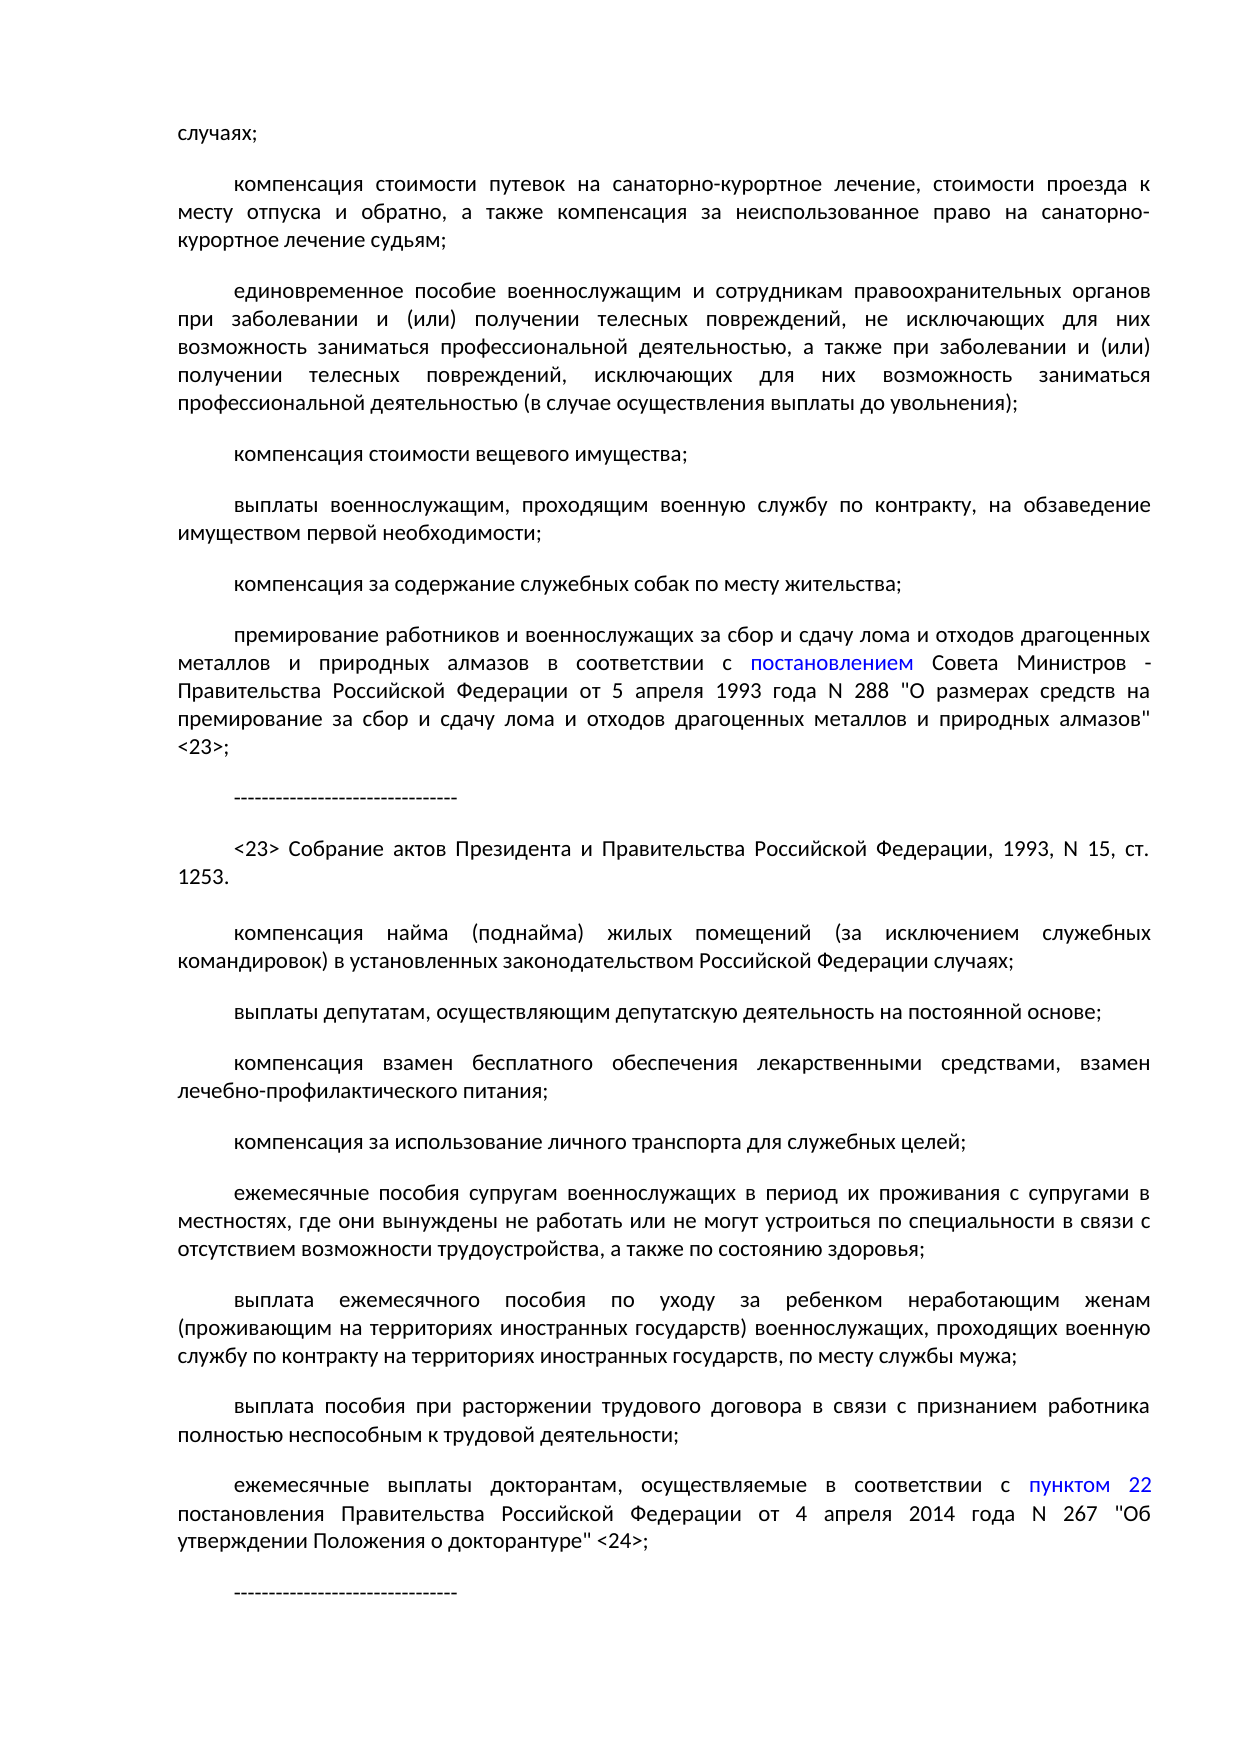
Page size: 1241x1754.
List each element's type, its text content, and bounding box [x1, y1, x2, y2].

text компенсация за использование личного транспорта для служебных целей; [177, 1127, 1152, 1155]
text выплаты военнослужащим, проходящим военную службу по контракту, на обзаведение имуществом первой необходимости; [177, 490, 1152, 546]
text <23> Собрание актов Президента и Правительства Российской Федерации, 1993, N 15, ст. 1253. [177, 834, 1152, 890]
text выплата ежемесячного пособия по уходу за ребенком неработающим женам (проживающим на территориях иностранных государств) военнослужащих, проходящих военную службу по контракту на территориях иностранных государств, по месту службы мужа; [177, 1285, 1152, 1369]
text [177, 118, 1152, 146]
text выплата пособия при расторжении трудового договора в связи с признанием работника полностью неспособным к трудовой деятельности; [177, 1392, 1152, 1448]
text компенсация стоимости путевок на санаторно-курортное лечение, стоимости проезда к месту отпуска и обратно, а также компенсация за неиспользованное право на санаторно-курортное лечение судьям; [177, 169, 1152, 253]
text ежемесячные пособия супругам военнослужащих в период их проживания с супругами в местностях, где они вынуждены не работать или не могут устроиться по специальности в связи с отсутствием возможности трудоустройства, а также по состоянию здоровья; [177, 1178, 1152, 1262]
text -------------------------------- [177, 783, 1152, 811]
text компенсация взамен бесплатного обеспечения лекарственными средствами, взамен лечебно-профилактического питания; [177, 1048, 1152, 1104]
text выплаты депутатам, осуществляющим депутатскую деятельность на постоянной основе; [177, 997, 1152, 1025]
text компенсация найма (поднайма) жилых помещений (за исключением служебных командировок) в установленных законодательством Российской Федерации случаях; [177, 918, 1152, 974]
text компенсация стоимости вещевого имущества; [177, 439, 1152, 467]
text -------------------------------- [177, 1578, 1152, 1606]
text компенсация за содержание служебных собак по месту жительства; [177, 569, 1152, 597]
text премирование работников и военнослужащих за сбор и сдачу лома и отходов драгоценных металлов и природных алмазов в соответствии с постановлением Совета Министров - Правительства Российской Федерации от 5 апреля 1993 года N 288 "О размерах средств на премирование за сбор и сдачу лома и отходов драгоценных металлов и природных алмазов" <23>; [177, 620, 1152, 760]
text единовременное пособие военнослужащим и сотрудникам правоохранительных органов при заболевании и (или) получении телесных повреждений, не исключающих для них возможность заниматься профессиональной деятельностью, а также при заболевании и (или) получении телесных повреждений, исключающих для них возможность заниматься профессиональной деятельностью (в случае осуществления выплаты до увольнения); [177, 276, 1152, 416]
text ежемесячные выплаты докторантам, осуществляемые в соответствии с пунктом 22 постановления Правительства Российской Федерации от 4 апреля 2014 года N 267 "Об утверждении Положения о докторантуре" <24>; [177, 1471, 1152, 1555]
